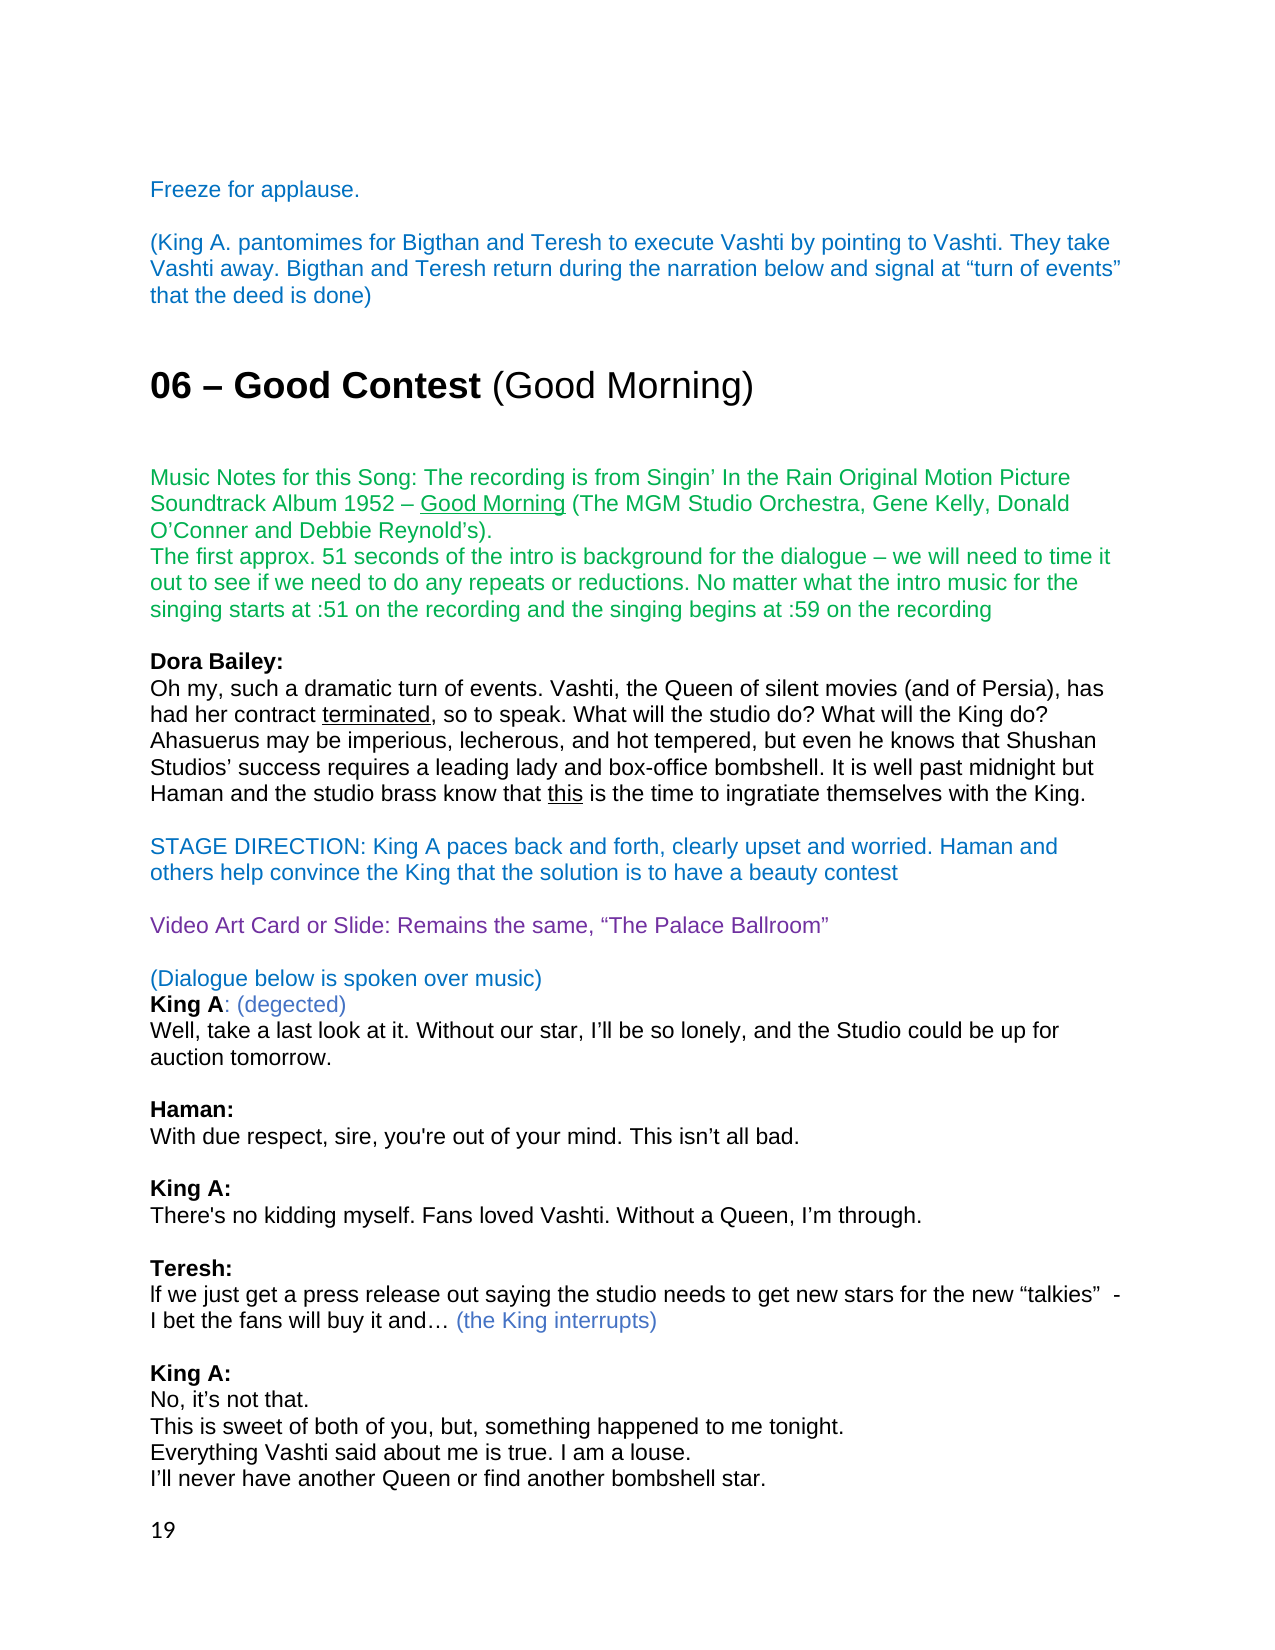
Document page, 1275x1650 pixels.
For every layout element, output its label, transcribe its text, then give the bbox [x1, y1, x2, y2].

text King A: (degected) [150, 991, 1125, 1017]
text The first approx. 51 seconds of the intro is background for the dialogue – we will need to time it out to see if we need to do any repeats or reductions. No matter what the intro music for the singing starts at :51 on the recording and the singing begins at :59 on the recording [150, 543, 1125, 622]
text Well, take a last look at it. Without our star, I’ll be so lonely, and the Studio could be up for auction tomorrow. [150, 1017, 1125, 1070]
text lf we just get a press release out saying the studio needs to get new stars for the new “talkies” - I bet the fans will buy it and… (the King interrupts) [150, 1281, 1125, 1333]
text Video Art Card or Slide: Remains the same, “The Palace Ballroom” [150, 912, 1125, 938]
text There's no kidding myself. Fans loved Vashti. Without a Queen, I’m through. [150, 1202, 1125, 1228]
text No, it’s not that. [150, 1386, 1125, 1413]
text Freeze for applause. [150, 176, 1125, 203]
text King A: [150, 1175, 1125, 1202]
text Teresh: [150, 1254, 1125, 1281]
text Music Notes for this Song: The recording is from Singin’ In the Rain Original Motion Picture Soundtrack Album 1952 – Good Morning (The MGM Studio Orchestra, Gene Kelly, Donald O’Conner and Debbie Reynold’s). [150, 464, 1125, 543]
text With due respect, sire, you're out of your mind. This isn’t all bad. [150, 1123, 1125, 1149]
text King A: [150, 1360, 1125, 1386]
text 06 – Good Contest (Good Morning) [150, 363, 1125, 406]
text STAGE DIRECTION: King A paces back and forth, clearly upset and worried. Haman and others help convince the King that the solution is to have a beauty contest [150, 833, 1125, 886]
text Oh my, such a dramatic turn of events. Vashti, the Queen of silent movies (and of Persia), has had her contract terminated, so to speak. What will the studio do? What will the King do? Ahasuerus may be imperious, lecherous, and hot tempered, but even he knows that Shushan Studios’ success requires a leading lady and box-office bombshell. It is well past midnight but Haman and the studio brass know that this is the time to ingratiate themselves with the King. [150, 675, 1125, 806]
text Everything Vashti said about me is true. I am a louse. [150, 1439, 1125, 1465]
text Haman: [150, 1096, 1125, 1123]
text This is sweet of both of you, but, something happened to me tonight. [150, 1413, 1125, 1439]
text (Dialogue below is spoken over music) [150, 964, 1125, 991]
text Dora Bailey: [150, 648, 1125, 675]
text (King A. pantomimes for Bigthan and Teresh to execute Vashti by pointing to Vashti. They take Vashti away. Bigthan and Teresh return during the narration below and signal at “turn of events” that the deed is done) [150, 229, 1125, 308]
text I’ll never have another Queen or find another bombshell star. [150, 1465, 1125, 1492]
